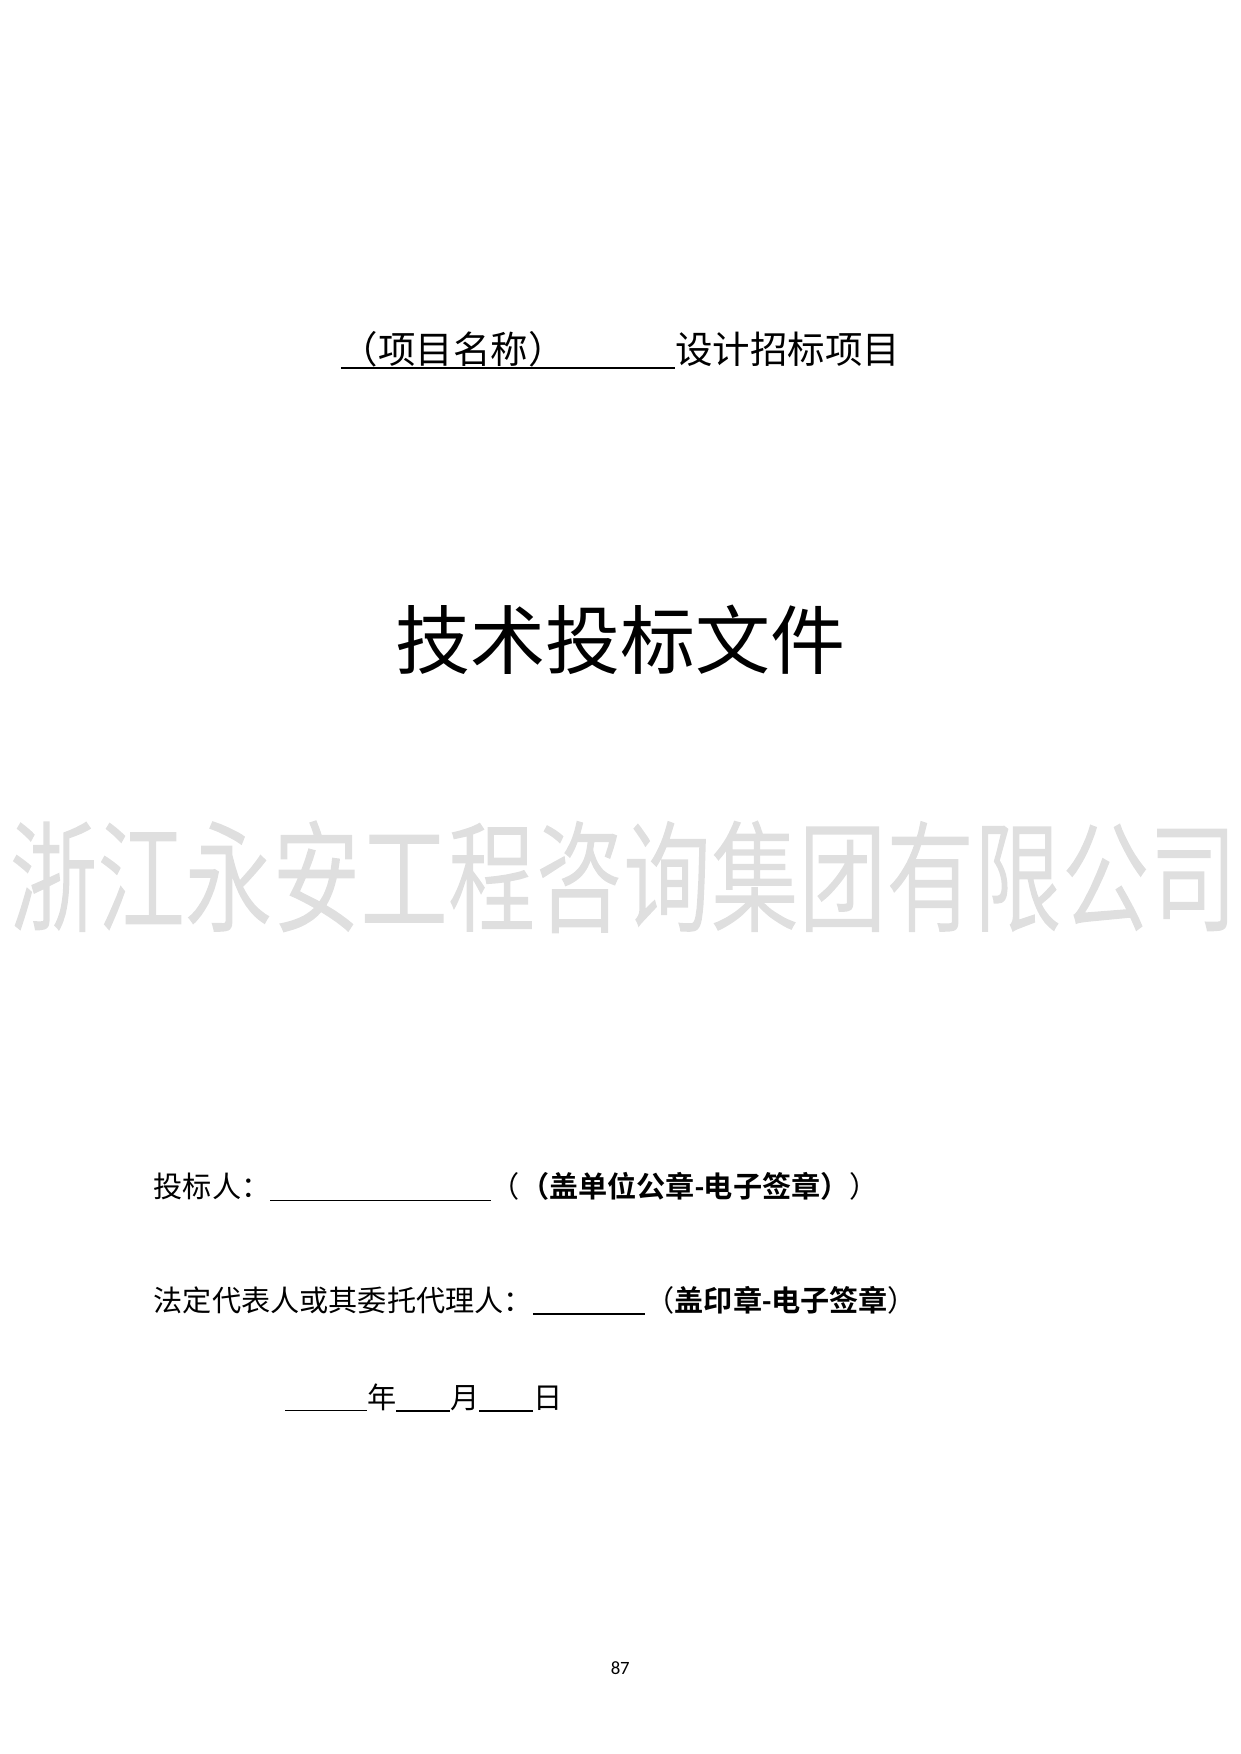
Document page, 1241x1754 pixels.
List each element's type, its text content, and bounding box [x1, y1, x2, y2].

text （项目名称） 设计招标项目 [153, 320, 1087, 374]
text 技术投标文件 [153, 581, 1087, 690]
text 法定代表人或其委托代理人： （盖印章-电子签章） [153, 1278, 1087, 1320]
text 年 月 日 [153, 1375, 1087, 1417]
text 投标人： （（盖单位公章-电子签章）） [153, 1164, 1087, 1206]
